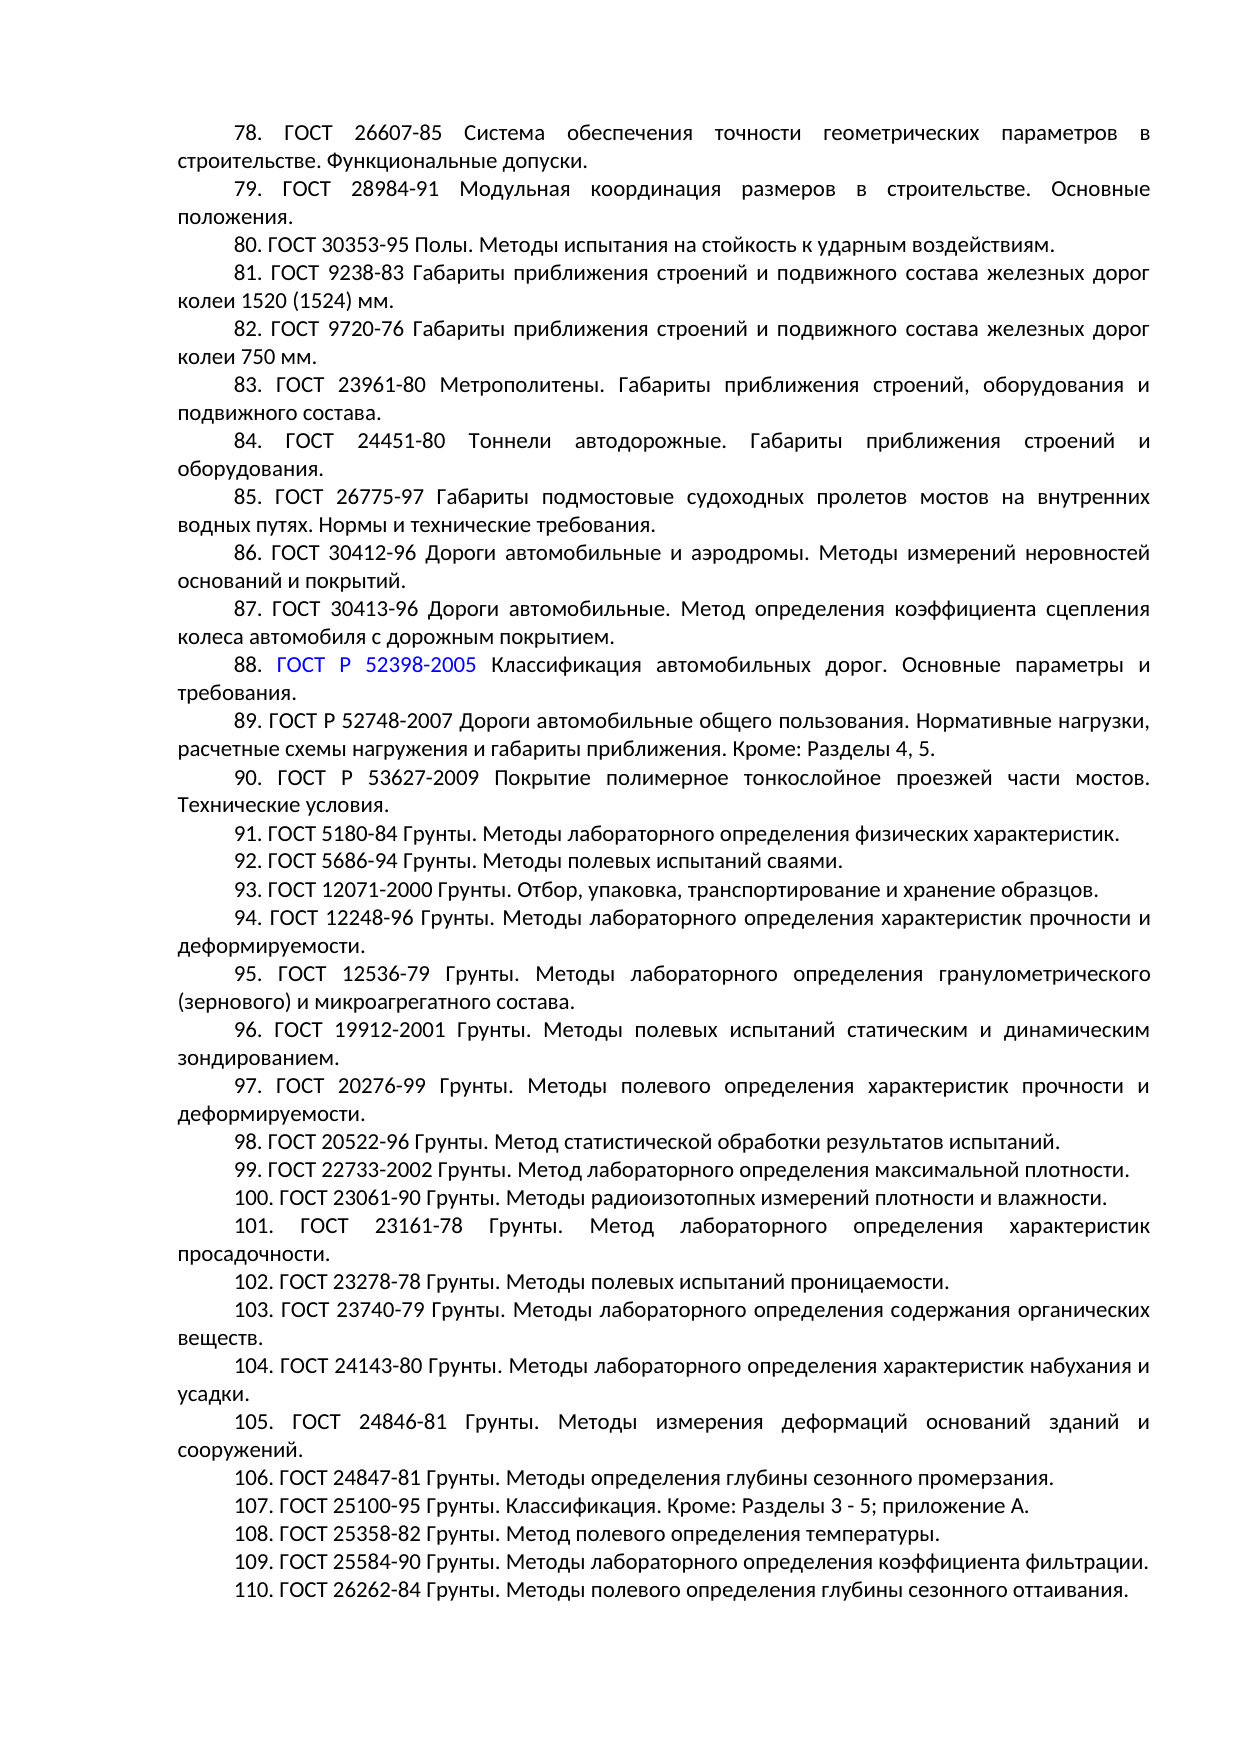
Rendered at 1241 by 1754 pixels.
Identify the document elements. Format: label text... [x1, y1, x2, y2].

text 98. ГОСТ 20522-96 Грунты. Метод статистической обработки результатов испытаний. [177, 1127, 1152, 1155]
text 102. ГОСТ 23278-78 Грунты. Методы полевых испытаний проницаемости. [177, 1267, 1152, 1295]
text 92. ГОСТ 5686-94 Грунты. Методы полевых испытаний сваями. [177, 847, 1152, 875]
text 85. ГОСТ 26775-97 Габариты подмостовые судоходных пролетов мостов на внутренних водных путях. Нормы и технические требования. [177, 482, 1152, 538]
text 109. ГОСТ 25584-90 Грунты. Методы лабораторного определения коэффициента фильтрации. [177, 1547, 1152, 1575]
text 78. ГОСТ 26607-85 Система обеспечения точности геометрических параметров в строительстве. Функциональные допуски. [177, 118, 1152, 174]
text 94. ГОСТ 12248-96 Грунты. Методы лабораторного определения характеристик прочности и деформируемости. [177, 903, 1152, 959]
text 88. ГОСТ Р 52398-2005 Классификация автомобильных дорог. Основные параметры и требования. [177, 651, 1152, 707]
text 107. ГОСТ 25100-95 Грунты. Классификация. Кроме: Разделы 3 - 5; приложение А. [177, 1491, 1152, 1519]
text 101. ГОСТ 23161-78 Грунты. Метод лабораторного определения характеристик просадочности. [177, 1211, 1152, 1267]
text 91. ГОСТ 5180-84 Грунты. Методы лабораторного определения физических характеристик. [177, 819, 1152, 847]
text 104. ГОСТ 24143-80 Грунты. Методы лабораторного определения характеристик набухания и усадки. [177, 1351, 1152, 1407]
text 87. ГОСТ 30413-96 Дороги автомобильные. Метод определения коэффициента сцепления колеса автомобиля с дорожным покрытием. [177, 594, 1152, 651]
text 110. ГОСТ 26262-84 Грунты. Методы полевого определения глубины сезонного оттаивания. [177, 1575, 1152, 1603]
text 89. ГОСТ Р 52748-2007 Дороги автомобильные общего пользования. Нормативные нагрузки, расчетные схемы нагружения и габариты приближения. Кроме: Разделы 4, 5. [177, 707, 1152, 763]
text 82. ГОСТ 9720-76 Габариты приближения строений и подвижного состава железных дорог колеи 750 мм. [177, 314, 1152, 370]
text 99. ГОСТ 22733-2002 Грунты. Метод лабораторного определения максимальной плотности. [177, 1155, 1152, 1183]
text 105. ГОСТ 24846-81 Грунты. Методы измерения деформаций оснований зданий и сооружений. [177, 1407, 1152, 1463]
text 83. ГОСТ 23961-80 Метрополитены. Габариты приближения строений, оборудования и подвижного состава. [177, 370, 1152, 426]
text 97. ГОСТ 20276-99 Грунты. Методы полевого определения характеристик прочности и деформируемости. [177, 1071, 1152, 1127]
text 80. ГОСТ 30353-95 Полы. Методы испытания на стойкость к ударным воздействиям. [177, 230, 1152, 258]
text 84. ГОСТ 24451-80 Тоннели автодорожные. Габариты приближения строений и оборудования. [177, 426, 1152, 482]
text 96. ГОСТ 19912-2001 Грунты. Методы полевых испытаний статическим и динамическим зондированием. [177, 1015, 1152, 1071]
text 103. ГОСТ 23740-79 Грунты. Методы лабораторного определения содержания органических веществ. [177, 1295, 1152, 1351]
text 95. ГОСТ 12536-79 Грунты. Методы лабораторного определения гранулометрического (зернового) и микроагрегатного состава. [177, 959, 1152, 1015]
text 93. ГОСТ 12071-2000 Грунты. Отбор, упаковка, транспортирование и хранение образцов. [177, 875, 1152, 903]
text 81. ГОСТ 9238-83 Габариты приближения строений и подвижного состава железных дорог колеи 1520 (1524) мм. [177, 258, 1152, 314]
text 90. ГОСТ Р 53627-2009 Покрытие полимерное тонкослойное проезжей части мостов. Технические условия. [177, 763, 1152, 819]
text 108. ГОСТ 25358-82 Грунты. Метод полевого определения температуры. [177, 1519, 1152, 1547]
text 86. ГОСТ 30412-96 Дороги автомобильные и аэродромы. Методы измерений неровностей оснований и покрытий. [177, 538, 1152, 594]
text 79. ГОСТ 28984-91 Модульная координация размеров в строительстве. Основные положения. [177, 174, 1152, 230]
text 100. ГОСТ 23061-90 Грунты. Методы радиоизотопных измерений плотности и влажности. [177, 1183, 1152, 1211]
text 106. ГОСТ 24847-81 Грунты. Методы определения глубины сезонного промерзания. [177, 1463, 1152, 1491]
